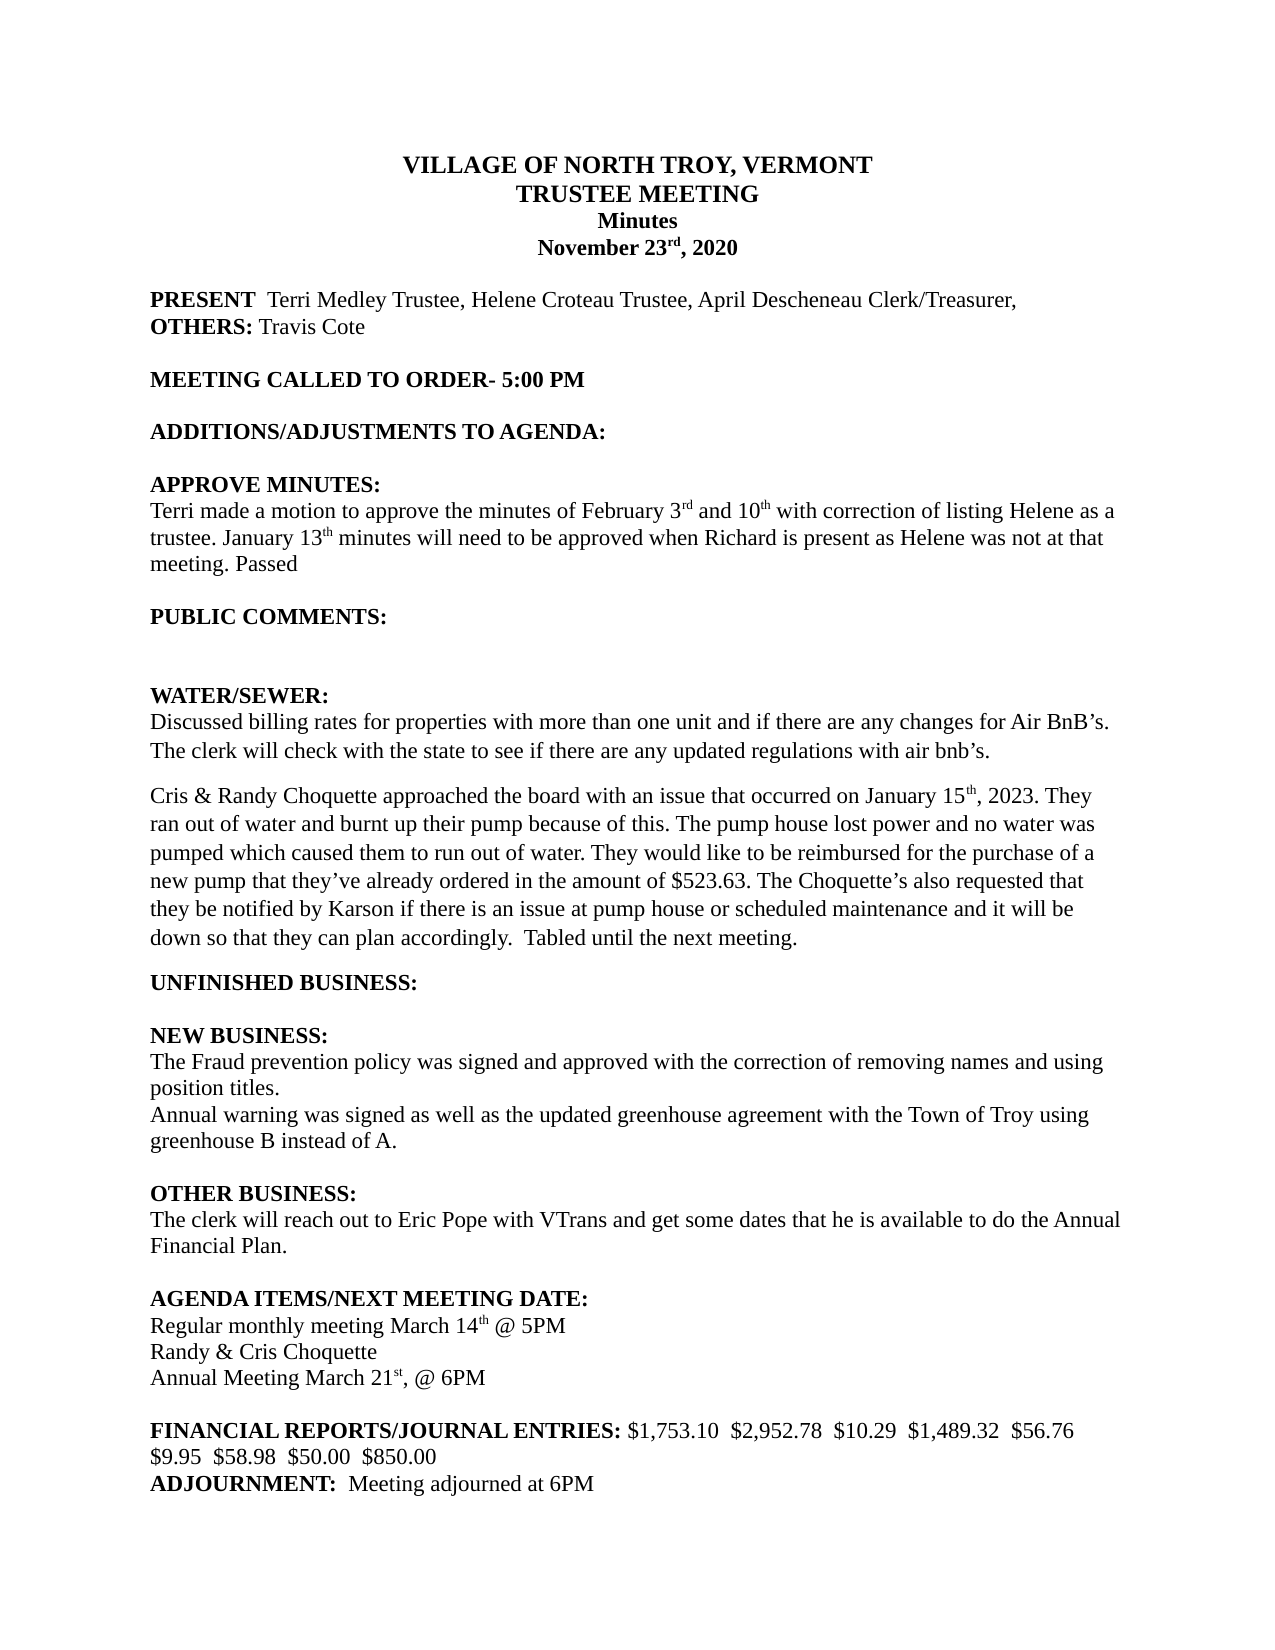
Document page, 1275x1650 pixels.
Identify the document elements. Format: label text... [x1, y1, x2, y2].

text MEETING CALLED TO ORDER- 5:00 PM [150, 366, 1125, 392]
text WATER/SEWER: [150, 682, 1125, 708]
text TRUSTEE MEETING [150, 179, 1125, 207]
text VILLAGE OF NORTH TROY, VERMONT [150, 150, 1125, 179]
text Discussed billing rates for properties with more than one unit and if there are any changes for Air BnB’s. The clerk will check with the state to see if there are any updated regulations with air bnb’s. [150, 708, 1125, 763]
text OTHERS: Travis Cote [150, 313, 1125, 339]
text PRESENT Terri Medley Trustee, Helene Croteau Trustee, April Descheneau Clerk/Treasurer, [150, 287, 1125, 313]
text APPROVE MINUTES: [150, 471, 1125, 497]
text November 23rd, 2020 [150, 234, 1125, 260]
text PUBLIC COMMENTS: [150, 603, 1125, 629]
text ADDITIONS/ADJUSTMENTS TO AGENDA: [150, 418, 1125, 445]
text The Fraud prevention policy was signed and approved with the correction of removing names and using position titles. [150, 1048, 1125, 1101]
text The clerk will reach out to Eric Pope with VTrans and get some dates that he is available to do the Annual Financial Plan. [150, 1206, 1125, 1259]
text NEW BUSINESS: [150, 1022, 1125, 1048]
text AGENDA ITEMS/NEXT MEETING DATE: [150, 1285, 1125, 1312]
text Cris & Randy Choquette approached the board with an issue that occurred on January 15th, 2023. They ran out of water and burnt up their pump because of this. The pump house lost power and no water was pumped which caused them to run out of water. They would like to be reimbursed for the purchase of a new pump that they’ve already ordered in the amount of $523.63. The Choquette’s also requested that they be notified by Karson if there is an issue at pump house or scheduled maintenance and it will be down so that they can plan accordingly. Tabled until the next meeting. [150, 782, 1125, 950]
text Annual Meeting March 21st, @ 6PM [150, 1364, 1125, 1391]
text Terri made a motion to approve the minutes of February 3rd and 10th with correction of listing Helene as a trustee. January 13th minutes will need to be approved when Richard is present as Helene was not at that meeting. Passed [150, 497, 1125, 576]
text Regular monthly meeting March 14th @ 5PM [150, 1312, 1125, 1338]
text Minutes [150, 207, 1125, 234]
text ADJOURNMENT: Meeting adjourned at 6PM [150, 1470, 1125, 1496]
text OTHER BUSINESS: [150, 1180, 1125, 1206]
text UNFINISHED BUSINESS: [150, 969, 1125, 995]
text Randy & Cris Choquette [150, 1338, 1125, 1364]
text FINANCIAL REPORTS/JOURNAL ENTRIES: $1,753.10 $2,952.78 $10.29 $1,489.32 $56.76 $9.95 $58.98 $50.00 $850.00 [150, 1417, 1125, 1470]
text Annual warning was signed as well as the updated greenhouse agreement with the Town of Troy using greenhouse B instead of A. [150, 1101, 1125, 1153]
